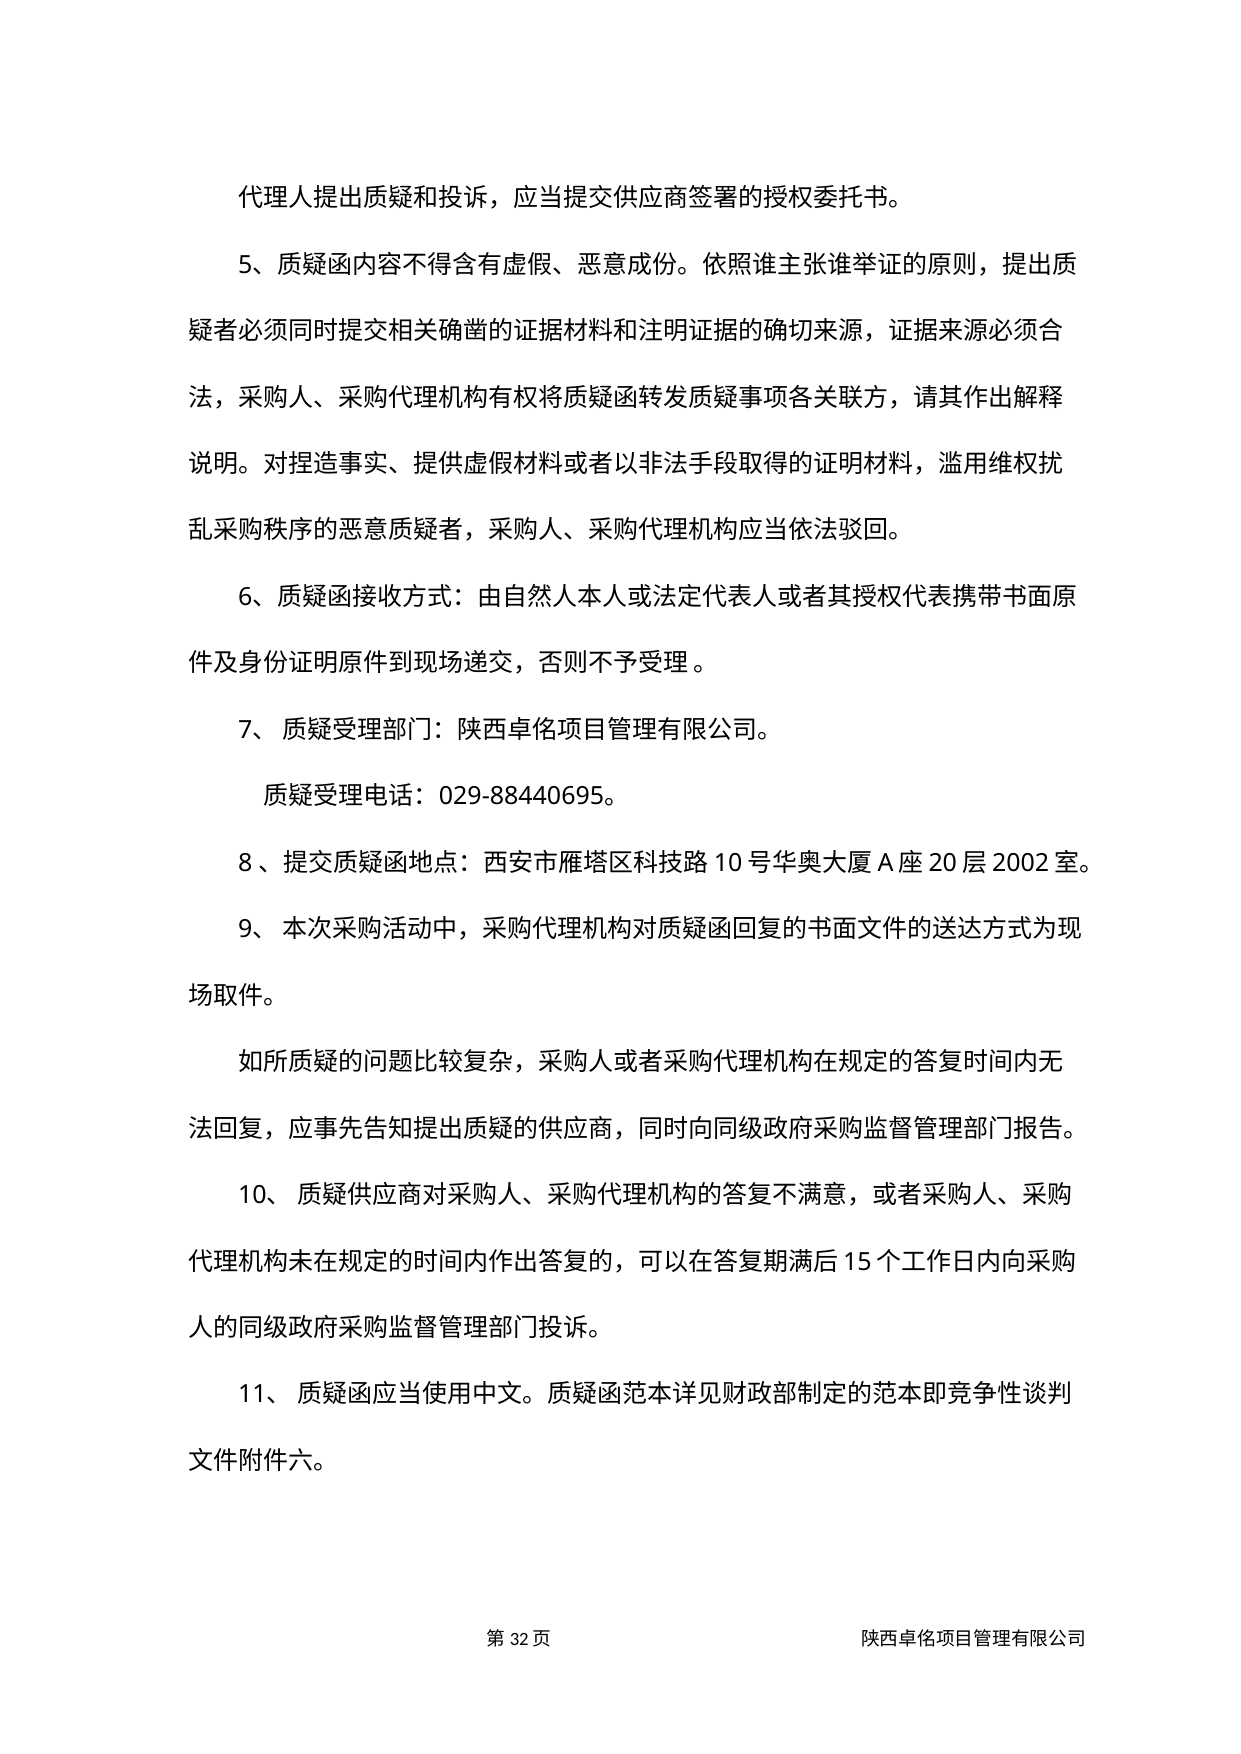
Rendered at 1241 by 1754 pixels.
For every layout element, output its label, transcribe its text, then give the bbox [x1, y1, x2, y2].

text 6、质疑函接收方式：由自然人本人或法定代表人或者其授权代表携带书面原件及身份证明原件到现场递交，否则不予受理 。 [188, 561, 1086, 694]
text 7、 质疑受理部门：陕西卓佲项目管理有限公司。 [188, 694, 1086, 761]
text 8 、提交质疑函地点：西安市雁塔区科技路10号华奥大厦A座20层2002室。 [188, 827, 1086, 893]
text 5、质疑函内容不得含有虚假、恶意成份。依照谁主张谁举证的原则，提出质疑者必须同时提交相关确凿的证据材料和注明证据的确切来源，证据来源必须合法，采购人、采购代理机构有权将质疑函转发质疑事项各关联方，请其作出解释说明。对捏造事实、提供虚假材料或者以非法手段取得的证明材料，滥用维权扰乱采购秩序的恶意质疑者，采购人、采购代理机构应当依法驳回。 [188, 229, 1086, 561]
text 质疑受理电话：029-88440695。 [188, 761, 1086, 827]
text 如所质疑的问题比较复杂，采购人或者采购代理机构在规定的答复时间内无法回复，应事先告知提出质疑的供应商，同时向同级政府采购监督管理部门报告。 [188, 1026, 1086, 1159]
text 10、 质疑供应商对采购人、采购代理机构的答复不满意，或者采购人、采购代理机构未在规定的时间内作出答复的，可以在答复期满后15个工作日内向采购人的同级政府采购监督管理部门投诉。 [188, 1159, 1086, 1359]
text 代理人提出质疑和投诉，应当提交供应商签署的授权委托书。 [188, 162, 1086, 229]
text 11、 质疑函应当使用中文。质疑函范本详见财政部制定的范本即竞争性谈判文件附件六。 [188, 1359, 1086, 1492]
text 9、 本次采购活动中，采购代理机构对质疑函回复的书面文件的送达方式为现场取件。 [188, 893, 1086, 1026]
